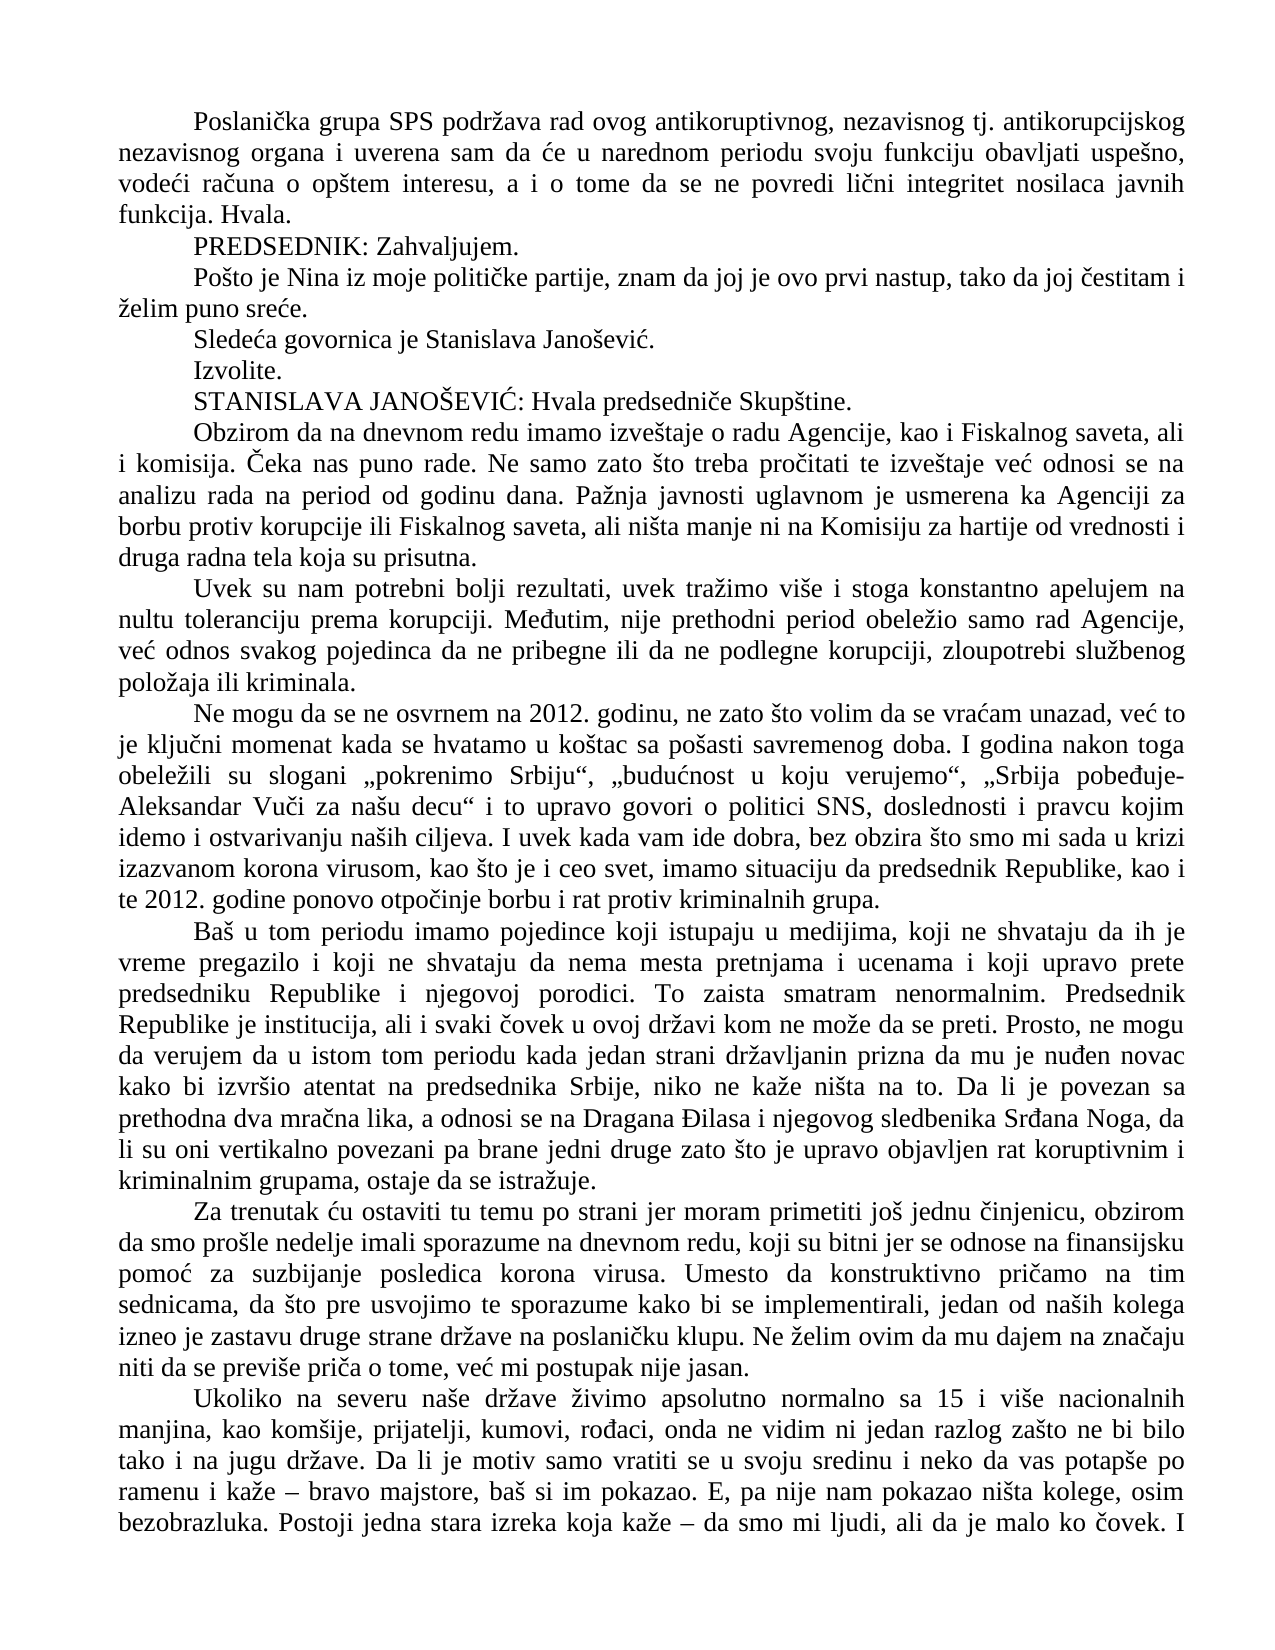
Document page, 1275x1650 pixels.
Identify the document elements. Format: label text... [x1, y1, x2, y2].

text STANISLAVA JANOŠEVIĆ: Hvala predsedniče Skupštine. [118, 385, 1186, 416]
text Uvek su nam potrebni bolji rezultati, uvek tražimo više i stoga konstantno apelujem na nultu toleranciju prema korupciji. Međutim, nije prethodni period obeležio samo rad Agencije, već odnos svakog pojedinca da ne pribegne ili da ne podlegne korupciji, zloupotrebi službenog položaja ili kriminala. [118, 572, 1186, 697]
text Pošto je Nina iz moje političke partije, znam da joj je ovo prvi nastup, tako da joj čestitam i želim puno sreće. [118, 261, 1186, 323]
text PREDSEDNIK: Zahvaljujem. [118, 229, 1186, 261]
text Ne mogu da se ne osvrnem na 2012. godinu, ne zato što volim da se vraćam unazad, već to je ključni momenat kada se hvatamo u koštac sa pošasti savremenog doba. I godina nakon toga obeležili su slogani „pokrenimo Srbiju“, „budućnost u koju verujemo“, „Srbija pobeđuje-Aleksandar Vuči za našu decu“ i to upravo govori o politici SNS, doslednosti i pravcu kojim idemo i ostvarivanju naših ciljeva. I uvek kada vam ide dobra, bez obzira što smo mi sada u krizi izazvanom korona virusom, kao što je i ceo svet, imamo situaciju da predsednik Republike, kao i te 2012. godine ponovo otpočinje borbu i rat protiv kriminalnih grupa. [118, 697, 1186, 915]
text Baš u tom periodu imamo pojedince koji istupaju u medijima, koji ne shvataju da ih je vreme pregazilo i koji ne shvataju da nema mesta pretnjama i ucenama i koji upravo prete predsedniku Republike i njegovoj porodici. To zaista smatram nenormalnim. Predsednik Republike je institucija, ali i svaki čovek u ovoj državi kom ne može da se preti. Prosto, ne mogu da verujem da u istom tom periodu kada jedan strani državljanin prizna da mu je nuđen novac kako bi izvršio atentat na predsednika Srbije, niko ne kaže ništa na to. Da li je povezan sa prethodna dva mračna lika, a odnosi se na Dragana Đilasa i njegovog sledbenika Srđana Noga, da li su oni vertikalno povezani pa brane jedni druge zato što je upravo objavljen rat koruptivnim i kriminalnim grupama, ostaje da se istražuje. [118, 915, 1186, 1195]
text Poslanička grupa SPS podržava rad ovog antikoruptivnog, nezavisnog tj. antikorupcijskog nezavisnog organa i uverena sam da će u narednom periodu svoju funkciju obavljati uspešno, vodeći računa o opštem interesu, a i o tome da se ne povredi lični integritet nosilaca javnih funkcija. Hvala. [118, 105, 1186, 229]
text Za trenutak ću ostaviti tu temu po strani jer moram primetiti još jednu činjenicu, obzirom da smo prošle nedelje imali sporazume na dnevnom redu, koji su bitni jer se odnose na finansijsku pomoć za suzbijanje posledica korona virusa. Umesto da konstruktivno pričamo na tim sednicama, da što pre usvojimo te sporazume kako bi se implementirali, jedan od naših kolega izneo je zastavu druge strane države na poslaničku klupu. Ne želim ovim da mu dajem na značaju niti da se previše priča o tome, već mi postupak nije jasan. [118, 1195, 1186, 1382]
text Sledeća govornica je Stanislava Janošević. [118, 323, 1186, 354]
text Izvolite. [118, 354, 1186, 385]
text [118, 1382, 1186, 1538]
text Obzirom da na dnevnom redu imamo izveštaje o radu Agencije, kao i Fiskalnog saveta, ali i komisija. Čeka nas puno rade. Ne samo zato što treba pročitati te izveštaje već odnosi se na analizu rada na period od godinu dana. Pažnja javnosti uglavnom je usmerena ka Agenciji za borbu protiv korupcije ili Fiskalnog saveta, ali ništa manje ni na Komisiju za hartije od vrednosti i druga radna tela koja su prisutna. [118, 416, 1186, 572]
